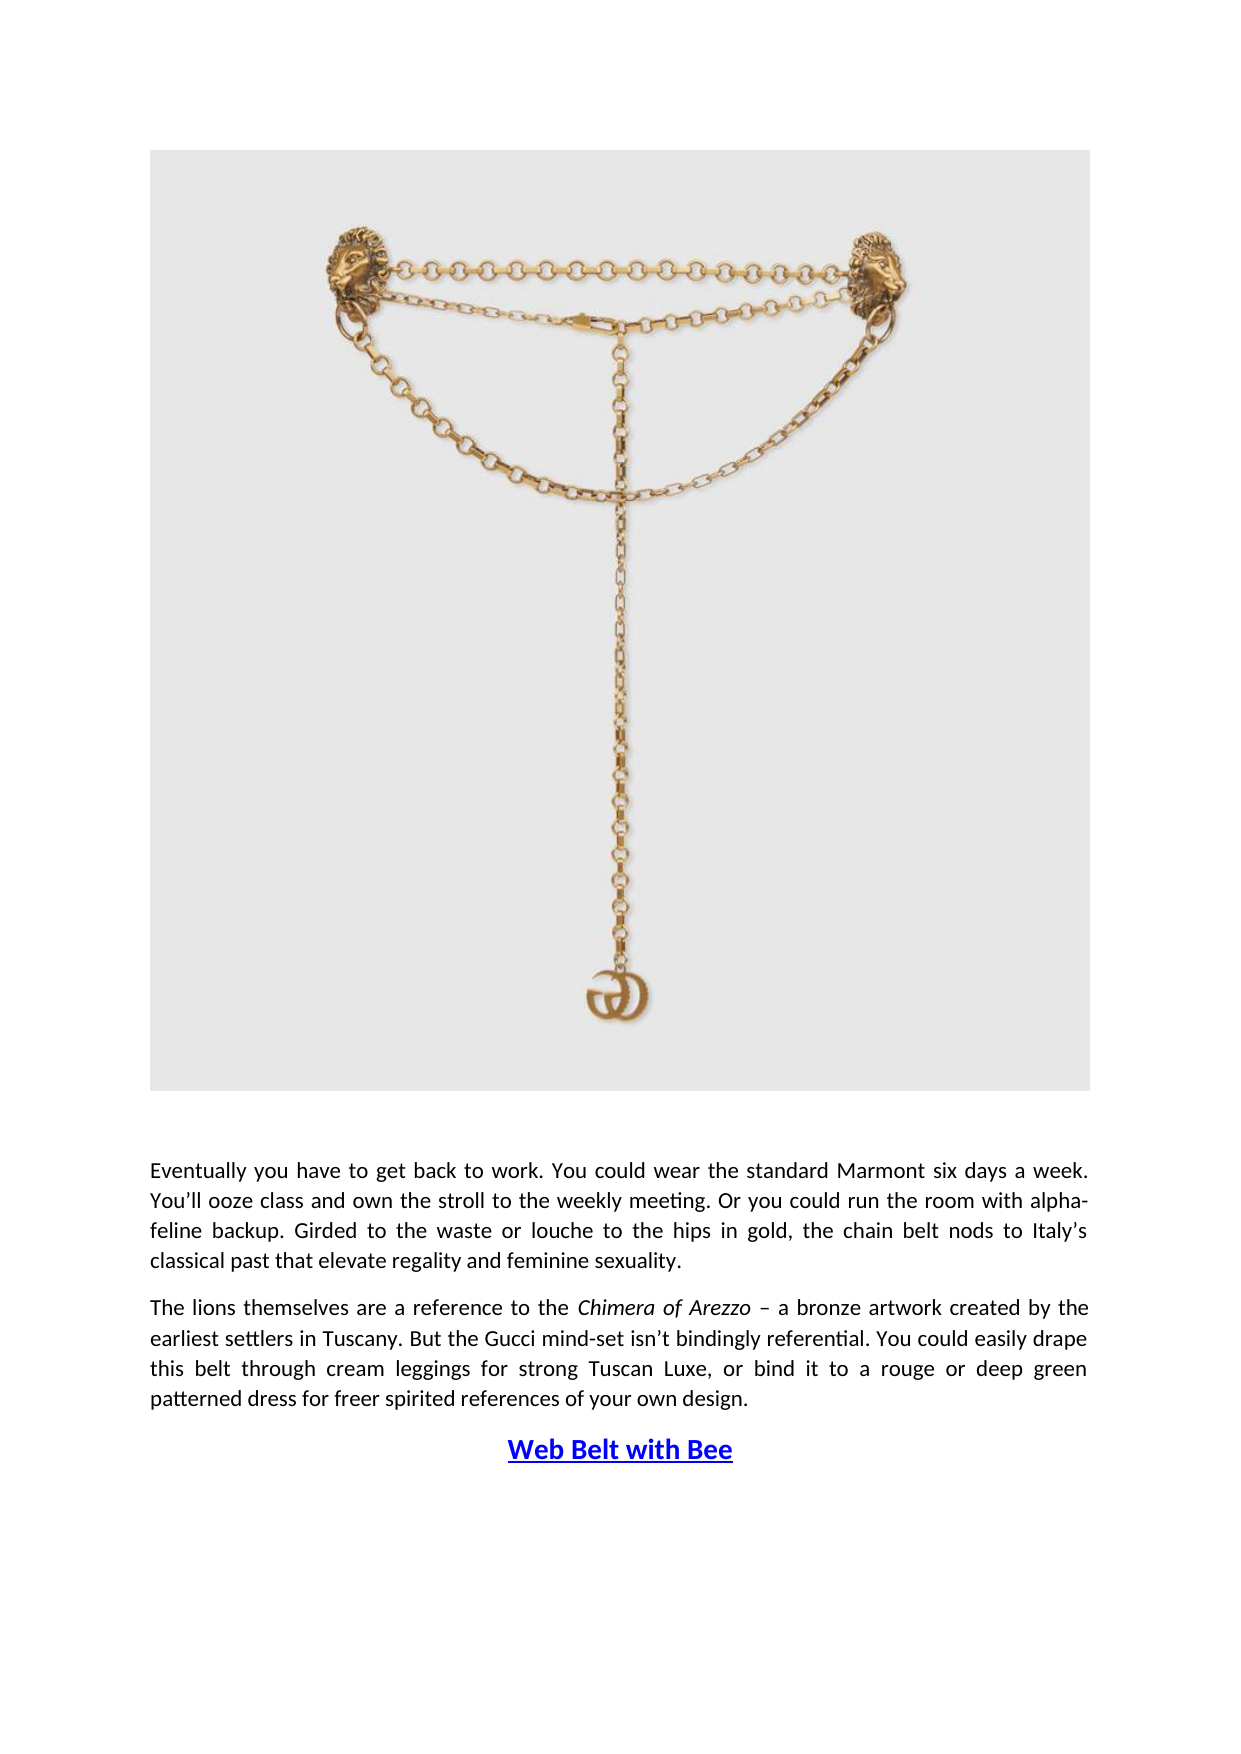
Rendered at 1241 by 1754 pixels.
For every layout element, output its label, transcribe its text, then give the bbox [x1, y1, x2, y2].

picture [150, 150, 1091, 1091]
text The lions themselves are a reference to the Chimera of Arezzo – a bronze artwork created by the earliest settlers in Tuscany. But the Gucci mind-set isn’t bindingly referential. You could easily drape this belt through cream leggings for strong Tuscan Luxe, or bind it to a rouge or deep green patterned dress for freer spirited references of your own design. [150, 1293, 1090, 1412]
text Web Belt with Bee [150, 1431, 1090, 1467]
text Eventually you have to get back to work. You could wear the standard Marmont six days a week. You’ll ooze class and own the stroll to the weekly meeting. Or you could run the room with alpha-feline backup. Girded to the waste or louche to the hips in gold, the chain belt nods to Italy’s classical past that elevate regality and feminine sexuality. [150, 1156, 1090, 1274]
